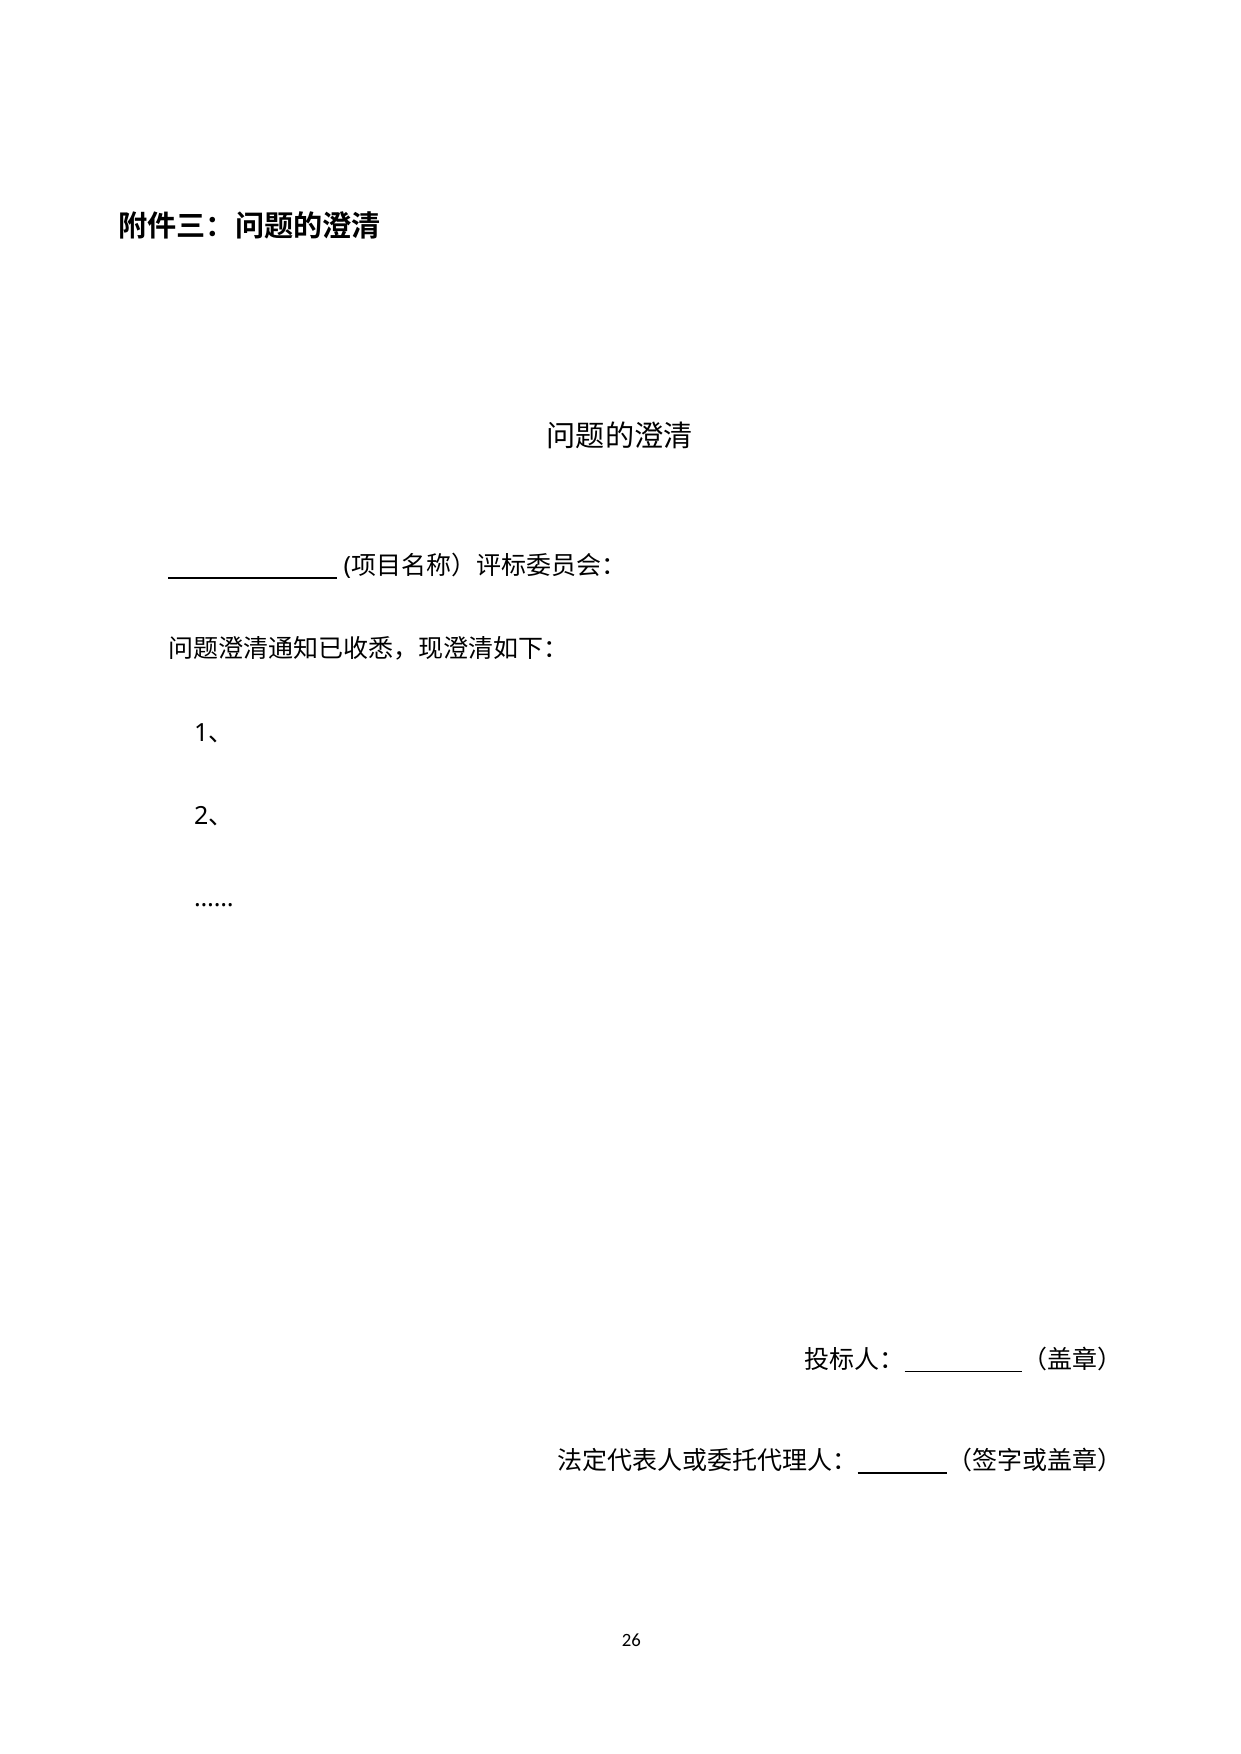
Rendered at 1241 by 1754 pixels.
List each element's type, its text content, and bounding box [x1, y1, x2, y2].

text 2、 [118, 781, 1122, 846]
text (项目名称）评标委员会： [118, 531, 1122, 596]
subtitle 附件三：问题的澄清 [118, 191, 1110, 256]
text 问题澄清通知已收悉，现澄清如下： [118, 614, 1122, 679]
text 1、 [118, 698, 1122, 763]
text 法定代表人或委托代理人： （签字或盖章） [118, 1426, 1122, 1491]
text …… [118, 864, 1122, 929]
text 问题的澄清 [118, 401, 1120, 466]
text 投标人： （盖章） [118, 1325, 1122, 1390]
